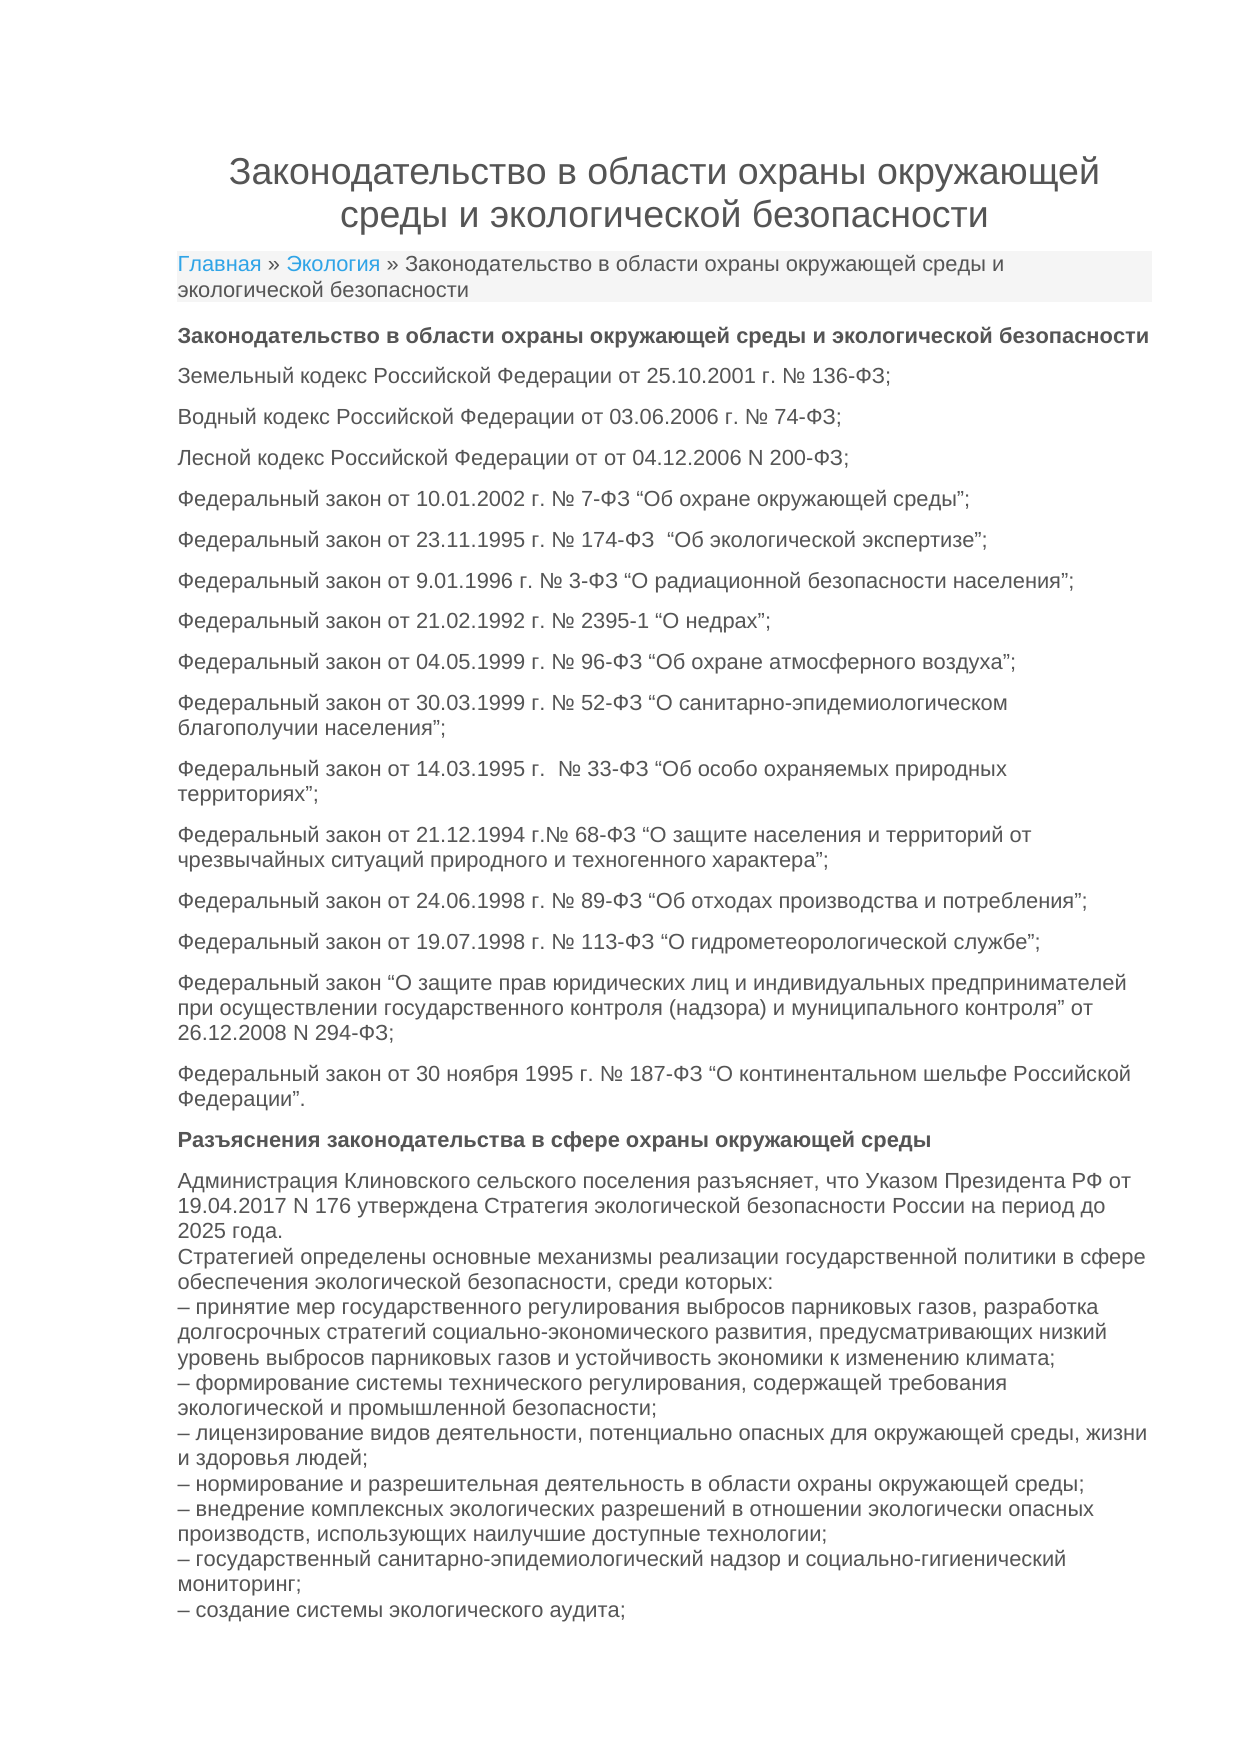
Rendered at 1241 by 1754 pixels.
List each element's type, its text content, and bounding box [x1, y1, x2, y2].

text Разъяснения законодательства в сфере охраны окружающей среды [177, 1127, 1152, 1152]
text Лесной кодекс Российской Федерации от от 04.12.2006 N 200-ФЗ; [177, 445, 1152, 470]
text Федеральный закон от 14.03.1995 г. № 33-ФЗ “Об особо охраняемых природных территориях”; [177, 756, 1152, 806]
text Федеральный закон от 9.01.1996 г. № 3-ФЗ “О радиационной безопасности населения”; [177, 567, 1152, 593]
text Федеральный закон от 24.06.1998 г. № 89-ФЗ “Об отходах производства и потребления”; [177, 888, 1152, 913]
text Федеральный закон от 30 ноября 1995 г. № 187-ФЗ “О континентальном шельфе Российской Федерации”. [177, 1061, 1152, 1111]
text Федеральный закон от 04.05.1999 г. № 96-ФЗ “Об охране атмосферного воздуха”; [177, 649, 1152, 674]
text Федеральный закон от 10.01.2002 г. № 7-ФЗ “Об охране окружающей среды”; [177, 486, 1152, 511]
text Федеральный закон “О защите прав юридических лиц и индивидуальных предпринимателей при осуществлении государственного контроля (надзора) и муниципального контроля” от 26.12.2008 N 294-ФЗ; [177, 970, 1152, 1045]
text Федеральный закон от 23.11.1995 г. № 174-ФЗ “Об экологической экспертизе”; [177, 527, 1152, 552]
text Федеральный закон от 21.12.1994 г.№ 68-ФЗ “О защите населения и территорий от чрезвычайных ситуаций природного и техногенного характера”; [177, 822, 1152, 872]
text Земельный кодекс Российской Федерации от 25.10.2001 г. № 136-ФЗ; [177, 363, 1152, 388]
text Законодательство в области охраны окружающей среды и экологической безопасности [177, 322, 1152, 348]
text Федеральный закон от 19.07.1998 г. № 113-ФЗ “О гидрометеорологической службе”; [177, 929, 1152, 954]
text Законодательство в области охраны окружающей среды и экологической безопасности [177, 149, 1152, 236]
text Федеральный закон от 30.03.1999 г. № 52-ФЗ “О санитарно-эпидемиологическом благополучии населения”; [177, 690, 1152, 740]
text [177, 1168, 1152, 1622]
text Главная » Экология » Законодательство в области охраны окружающей среды и экологической безопасности [177, 251, 1152, 302]
text Федеральный закон от 21.02.1992 г. № 2395-1 “О недрах”; [177, 608, 1152, 633]
text Водный кодекс Российской Федерации от 03.06.2006 г. № 74-ФЗ; [177, 404, 1152, 429]
